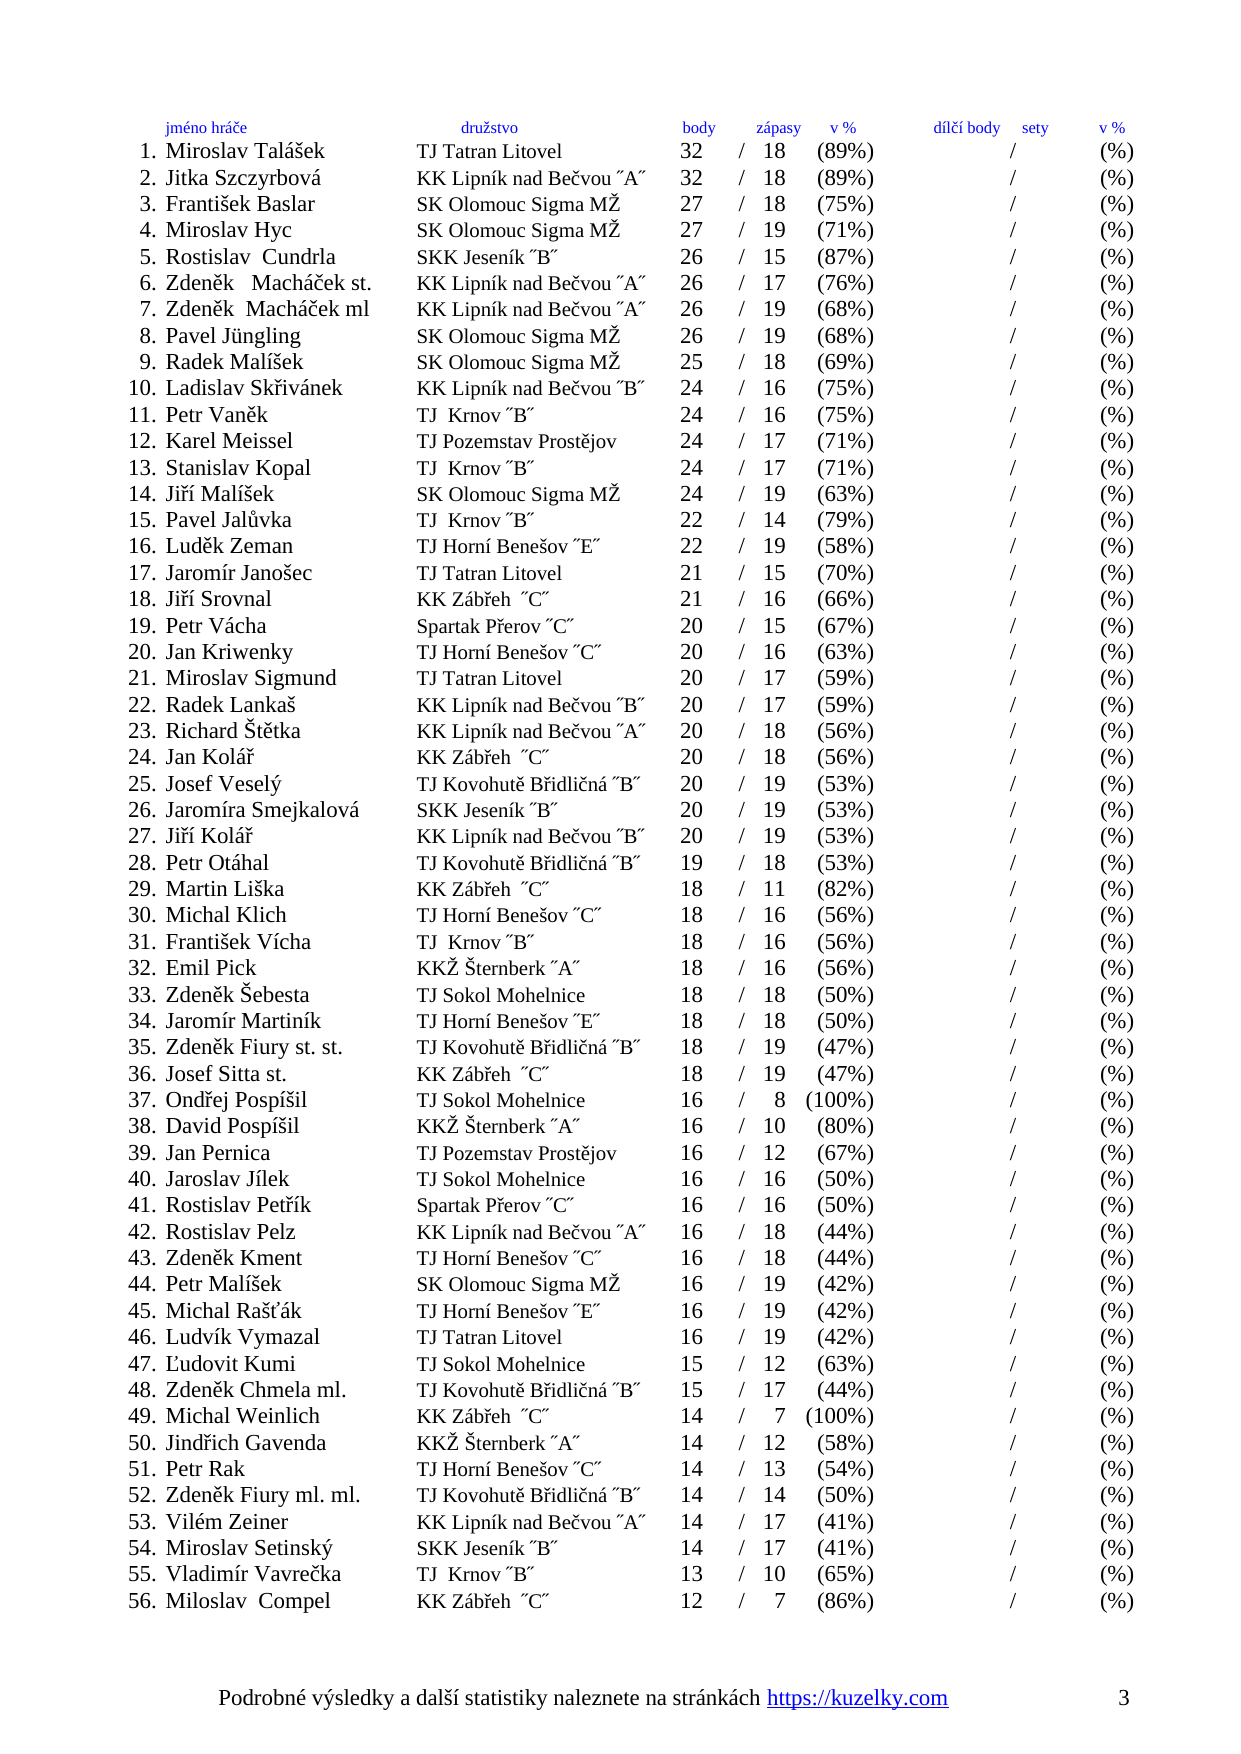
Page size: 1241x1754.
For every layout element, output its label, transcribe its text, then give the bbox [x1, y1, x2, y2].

text 31. František Vícha TJ Krnov ˝B˝ 18 / 16 (56%) / (%) [106, 928, 1134, 954]
text 11. Petr Vaněk TJ Krnov ˝B˝ 24 / 16 (75%) / (%) [106, 401, 1134, 427]
text 55. Vladimír Vavrečka TJ Krnov ˝B˝ 13 / 10 (65%) / (%) [106, 1560, 1134, 1587]
text 29. Martin Liška KK Zábřeh ˝C˝ 18 / 11 (82%) / (%) [106, 875, 1134, 902]
text 32. Emil Pick KKŽ Šternberk ˝A˝ 18 / 16 (56%) / (%) [106, 954, 1134, 981]
text 50. Jindřich Gavenda KKŽ Šternberk ˝A˝ 14 / 12 (58%) / (%) [106, 1429, 1134, 1455]
text 33. Zdeněk Šebesta TJ Sokol Mohelnice 18 / 18 (50%) / (%) [106, 981, 1134, 1007]
text jméno hráče družstvo body zápasy v % dílčí body sety v % [106, 118, 1134, 137]
text 2. Jitka Szczyrbová KK Lipník nad Bečvou ˝A˝ 32 / 18 (89%) / (%) [106, 164, 1134, 190]
text 12. Karel Meissel TJ Pozemstav Prostějov 24 / 17 (71%) / (%) [106, 427, 1134, 453]
text 26. Jaromíra Smejkalová SKK Jeseník ˝B˝ 20 / 19 (53%) / (%) [106, 796, 1134, 822]
text 48. Zdeněk Chmela ml. TJ Kovohutě Břidličná ˝B˝ 15 / 17 (44%) / (%) [106, 1376, 1134, 1402]
text 7. Zdeněk Macháček ml KK Lipník nad Bečvou ˝A˝ 26 / 19 (68%) / (%) [106, 295, 1134, 322]
text 18. Jiří Srovnal KK Zábřeh ˝C˝ 21 / 16 (66%) / (%) [106, 585, 1134, 612]
text 40. Jaroslav Jílek TJ Sokol Mohelnice 16 / 16 (50%) / (%) [106, 1165, 1134, 1191]
text 56. Miloslav Compel KK Zábřeh ˝C˝ 12 / 7 (86%) / (%) [106, 1587, 1134, 1613]
text 1. Miroslav Talášek TJ Tatran Litovel 32 / 18 (89%) / (%) [106, 137, 1134, 164]
text 4. Miroslav Hyc SK Olomouc Sigma MŽ 27 / 19 (71%) / (%) [106, 216, 1134, 243]
text 35. Zdeněk Fiury st. st. TJ Kovohutě Břidličná ˝B˝ 18 / 19 (47%) / (%) [106, 1033, 1134, 1060]
text 8. Pavel Jüngling SK Olomouc Sigma MŽ 26 / 19 (68%) / (%) [106, 322, 1134, 348]
text 24. Jan Kolář KK Zábřeh ˝C˝ 20 / 18 (56%) / (%) [106, 743, 1134, 770]
text 45. Michal Rašťák TJ Horní Benešov ˝E˝ 16 / 19 (42%) / (%) [106, 1297, 1134, 1323]
text 23. Richard Štětka KK Lipník nad Bečvou ˝A˝ 20 / 18 (56%) / (%) [106, 717, 1134, 743]
text 49. Michal Weinlich KK Zábřeh ˝C˝ 14 / 7 (100%) / (%) [106, 1402, 1134, 1429]
text 53. Vilém Zeiner KK Lipník nad Bečvou ˝A˝ 14 / 17 (41%) / (%) [106, 1508, 1134, 1534]
text 52. Zdeněk Fiury ml. ml. TJ Kovohutě Břidličná ˝B˝ 14 / 14 (50%) / (%) [106, 1481, 1134, 1508]
text 42. Rostislav Pelz KK Lipník nad Bečvou ˝A˝ 16 / 18 (44%) / (%) [106, 1218, 1134, 1244]
text 39. Jan Pernica TJ Pozemstav Prostějov 16 / 12 (67%) / (%) [106, 1139, 1134, 1165]
text 22. Radek Lankaš KK Lipník nad Bečvou ˝B˝ 20 / 17 (59%) / (%) [106, 691, 1134, 717]
text 43. Zdeněk Kment TJ Horní Benešov ˝C˝ 16 / 18 (44%) / (%) [106, 1244, 1134, 1271]
text 19. Petr Vácha Spartak Přerov ˝C˝ 20 / 15 (67%) / (%) [106, 612, 1134, 638]
text 20. Jan Kriwenky TJ Horní Benešov ˝C˝ 20 / 16 (63%) / (%) [106, 638, 1134, 664]
text 41. Rostislav Petřík Spartak Přerov ˝C˝ 16 / 16 (50%) / (%) [106, 1191, 1134, 1218]
text 16. Luděk Zeman TJ Horní Benešov ˝E˝ 22 / 19 (58%) / (%) [106, 533, 1134, 559]
text 51. Petr Rak TJ Horní Benešov ˝C˝ 14 / 13 (54%) / (%) [106, 1455, 1134, 1481]
text 30. Michal Klich TJ Horní Benešov ˝C˝ 18 / 16 (56%) / (%) [106, 902, 1134, 928]
text 27. Jiří Kolář KK Lipník nad Bečvou ˝B˝ 20 / 19 (53%) / (%) [106, 822, 1134, 849]
text 3. František Baslar SK Olomouc Sigma MŽ 27 / 18 (75%) / (%) [106, 190, 1134, 216]
text 28. Petr Otáhal TJ Kovohutě Břidličná ˝B˝ 19 / 18 (53%) / (%) [106, 849, 1134, 875]
text 44. Petr Malíšek SK Olomouc Sigma MŽ 16 / 19 (42%) / (%) [106, 1271, 1134, 1297]
text 47. Ľudovit Kumi TJ Sokol Mohelnice 15 / 12 (63%) / (%) [106, 1349, 1134, 1376]
text 14. Jiří Malíšek SK Olomouc Sigma MŽ 24 / 19 (63%) / (%) [106, 480, 1134, 506]
text 6. Zdeněk Macháček st. KK Lipník nad Bečvou ˝A˝ 26 / 17 (76%) / (%) [106, 269, 1134, 295]
text 36. Josef Sitta st. KK Zábřeh ˝C˝ 18 / 19 (47%) / (%) [106, 1060, 1134, 1086]
text 13. Stanislav Kopal TJ Krnov ˝B˝ 24 / 17 (71%) / (%) [106, 453, 1134, 480]
text 25. Josef Veselý TJ Kovohutě Břidličná ˝B˝ 20 / 19 (53%) / (%) [106, 770, 1134, 796]
text 54. Miroslav Setinský SKK Jeseník ˝B˝ 14 / 17 (41%) / (%) [106, 1534, 1134, 1560]
text 21. Miroslav Sigmund TJ Tatran Litovel 20 / 17 (59%) / (%) [106, 664, 1134, 691]
text 15. Pavel Jalůvka TJ Krnov ˝B˝ 22 / 14 (79%) / (%) [106, 506, 1134, 533]
text 37. Ondřej Pospíšil TJ Sokol Mohelnice 16 / 8 (100%) / (%) [106, 1086, 1134, 1112]
text 5. Rostislav Cundrla SKK Jeseník ˝B˝ 26 / 15 (87%) / (%) [106, 243, 1134, 269]
text 38. David Pospíšil KKŽ Šternberk ˝A˝ 16 / 10 (80%) / (%) [106, 1112, 1134, 1139]
text 34. Jaromír Martiník TJ Horní Benešov ˝E˝ 18 / 18 (50%) / (%) [106, 1007, 1134, 1033]
text 9. Radek Malíšek SK Olomouc Sigma MŽ 25 / 18 (69%) / (%) [106, 348, 1134, 374]
text 46. Ludvík Vymazal TJ Tatran Litovel 16 / 19 (42%) / (%) [106, 1323, 1134, 1349]
text 17. Jaromír Janošec TJ Tatran Litovel 21 / 15 (70%) / (%) [106, 559, 1134, 585]
text 10. Ladislav Skřivánek KK Lipník nad Bečvou ˝B˝ 24 / 16 (75%) / (%) [106, 374, 1134, 401]
